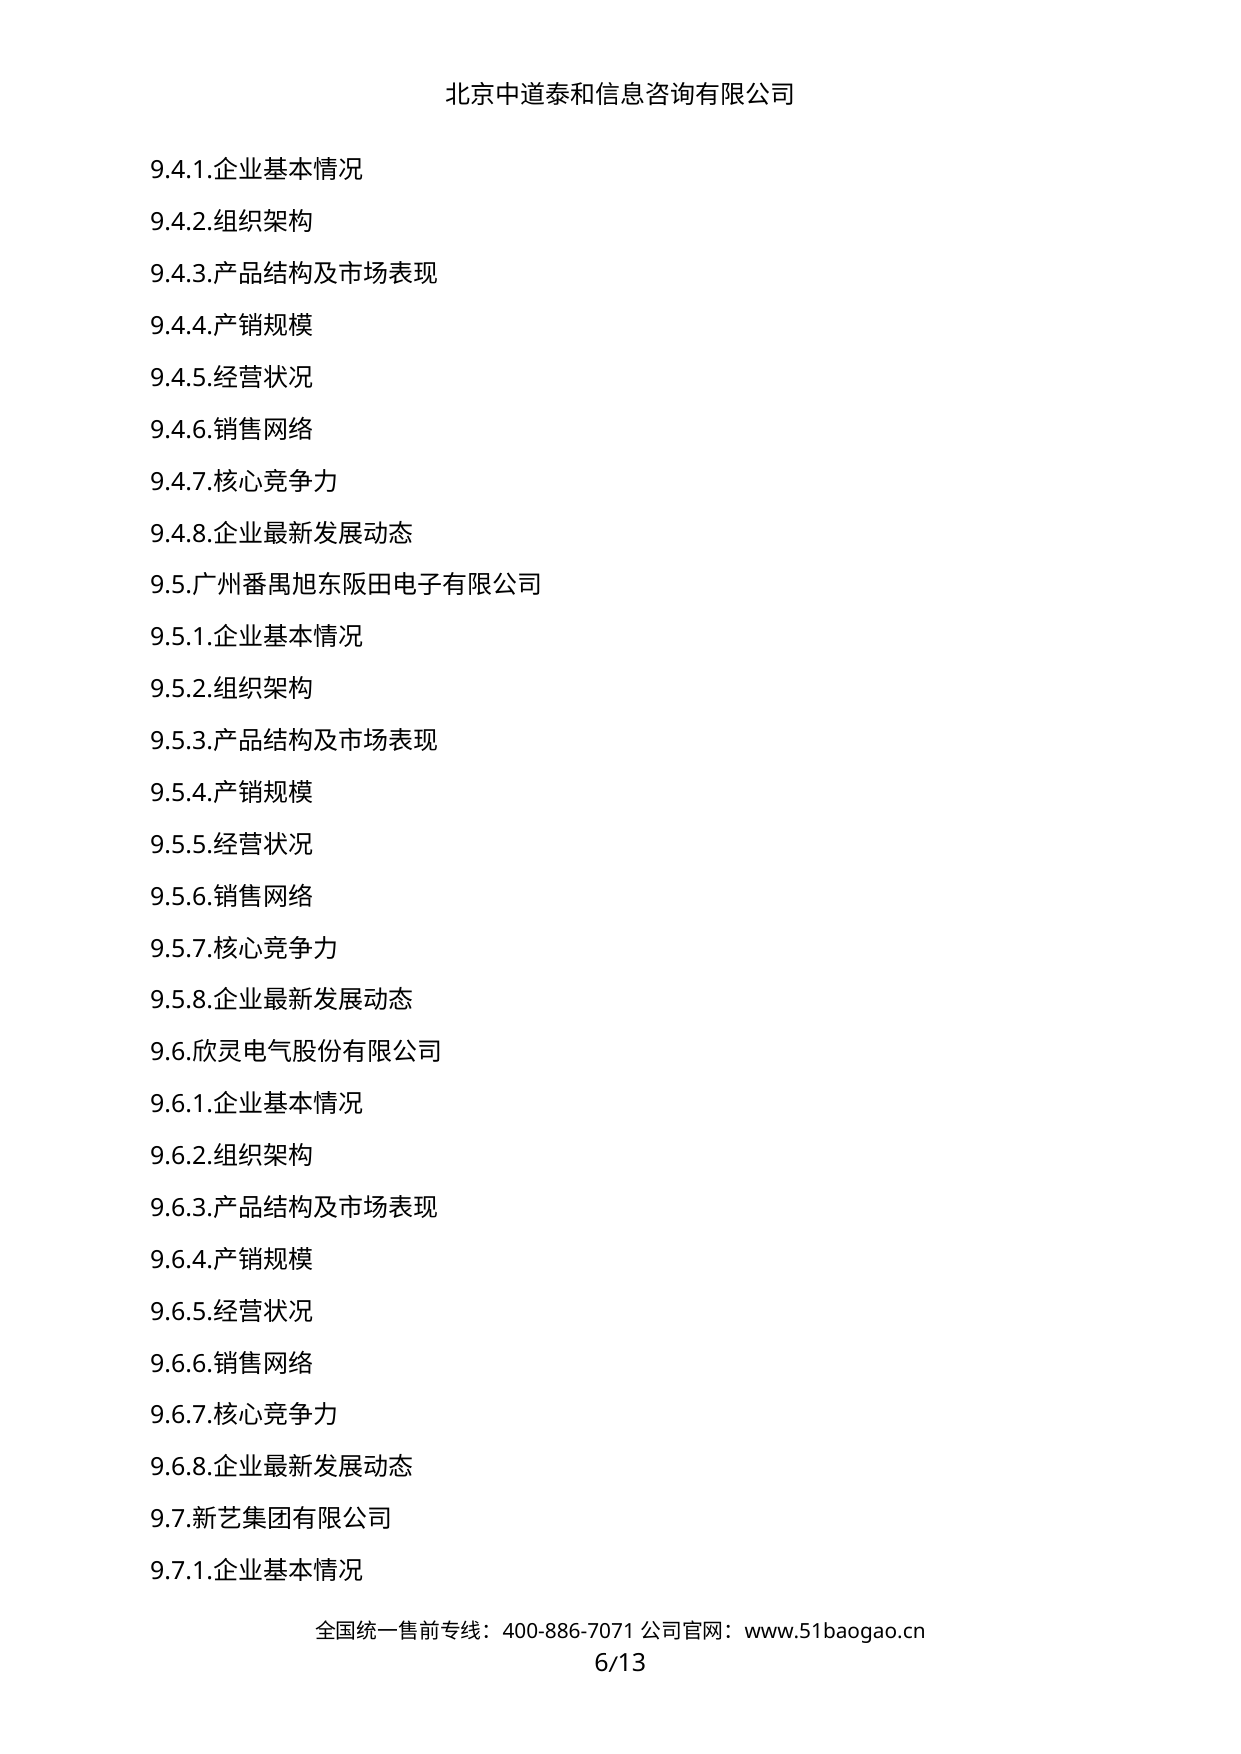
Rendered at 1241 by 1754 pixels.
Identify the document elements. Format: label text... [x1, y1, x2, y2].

text 9.5.2.组织架构 [150, 669, 1090, 705]
text 9.4.5.经营状况 [150, 357, 1090, 394]
text 9.6.5.经营状况 [150, 1291, 1090, 1327]
text 9.5.3.产品结构及市场表现 [150, 721, 1090, 757]
text 9.7.新艺集团有限公司 [150, 1499, 1090, 1535]
text 9.5.7.核心竞争力 [150, 928, 1090, 964]
text 9.6.8.企业最新发展动态 [150, 1447, 1090, 1483]
text 9.4.8.企业最新发展动态 [150, 513, 1090, 549]
text 9.5.6.销售网络 [150, 876, 1090, 912]
text 9.5.广州番禺旭东阪田电子有限公司 [150, 565, 1090, 601]
text 9.4.3.产品结构及市场表现 [150, 254, 1090, 290]
text 9.4.6.销售网络 [150, 409, 1090, 446]
text 9.6.7.核心竞争力 [150, 1395, 1090, 1431]
text 9.6.欣灵电气股份有限公司 [150, 1032, 1090, 1068]
text 9.5.5.经营状况 [150, 824, 1090, 861]
text 9.5.1.企业基本情况 [150, 617, 1090, 653]
text 9.6.3.产品结构及市场表现 [150, 1187, 1090, 1224]
text 9.6.2.组织架构 [150, 1136, 1090, 1172]
text 9.6.1.企业基本情况 [150, 1084, 1090, 1120]
text 9.4.4.产销规模 [150, 306, 1090, 342]
text 9.5.8.企业最新发展动态 [150, 980, 1090, 1016]
text 9.7.1.企业基本情况 [150, 1551, 1090, 1587]
text 9.5.4.产销规模 [150, 772, 1090, 809]
text 9.4.7.核心竞争力 [150, 461, 1090, 497]
text 9.4.1.企业基本情况 [150, 150, 1090, 186]
text 9.6.6.销售网络 [150, 1343, 1090, 1379]
text 9.4.2.组织架构 [150, 202, 1090, 238]
text 9.6.4.产销规模 [150, 1239, 1090, 1276]
